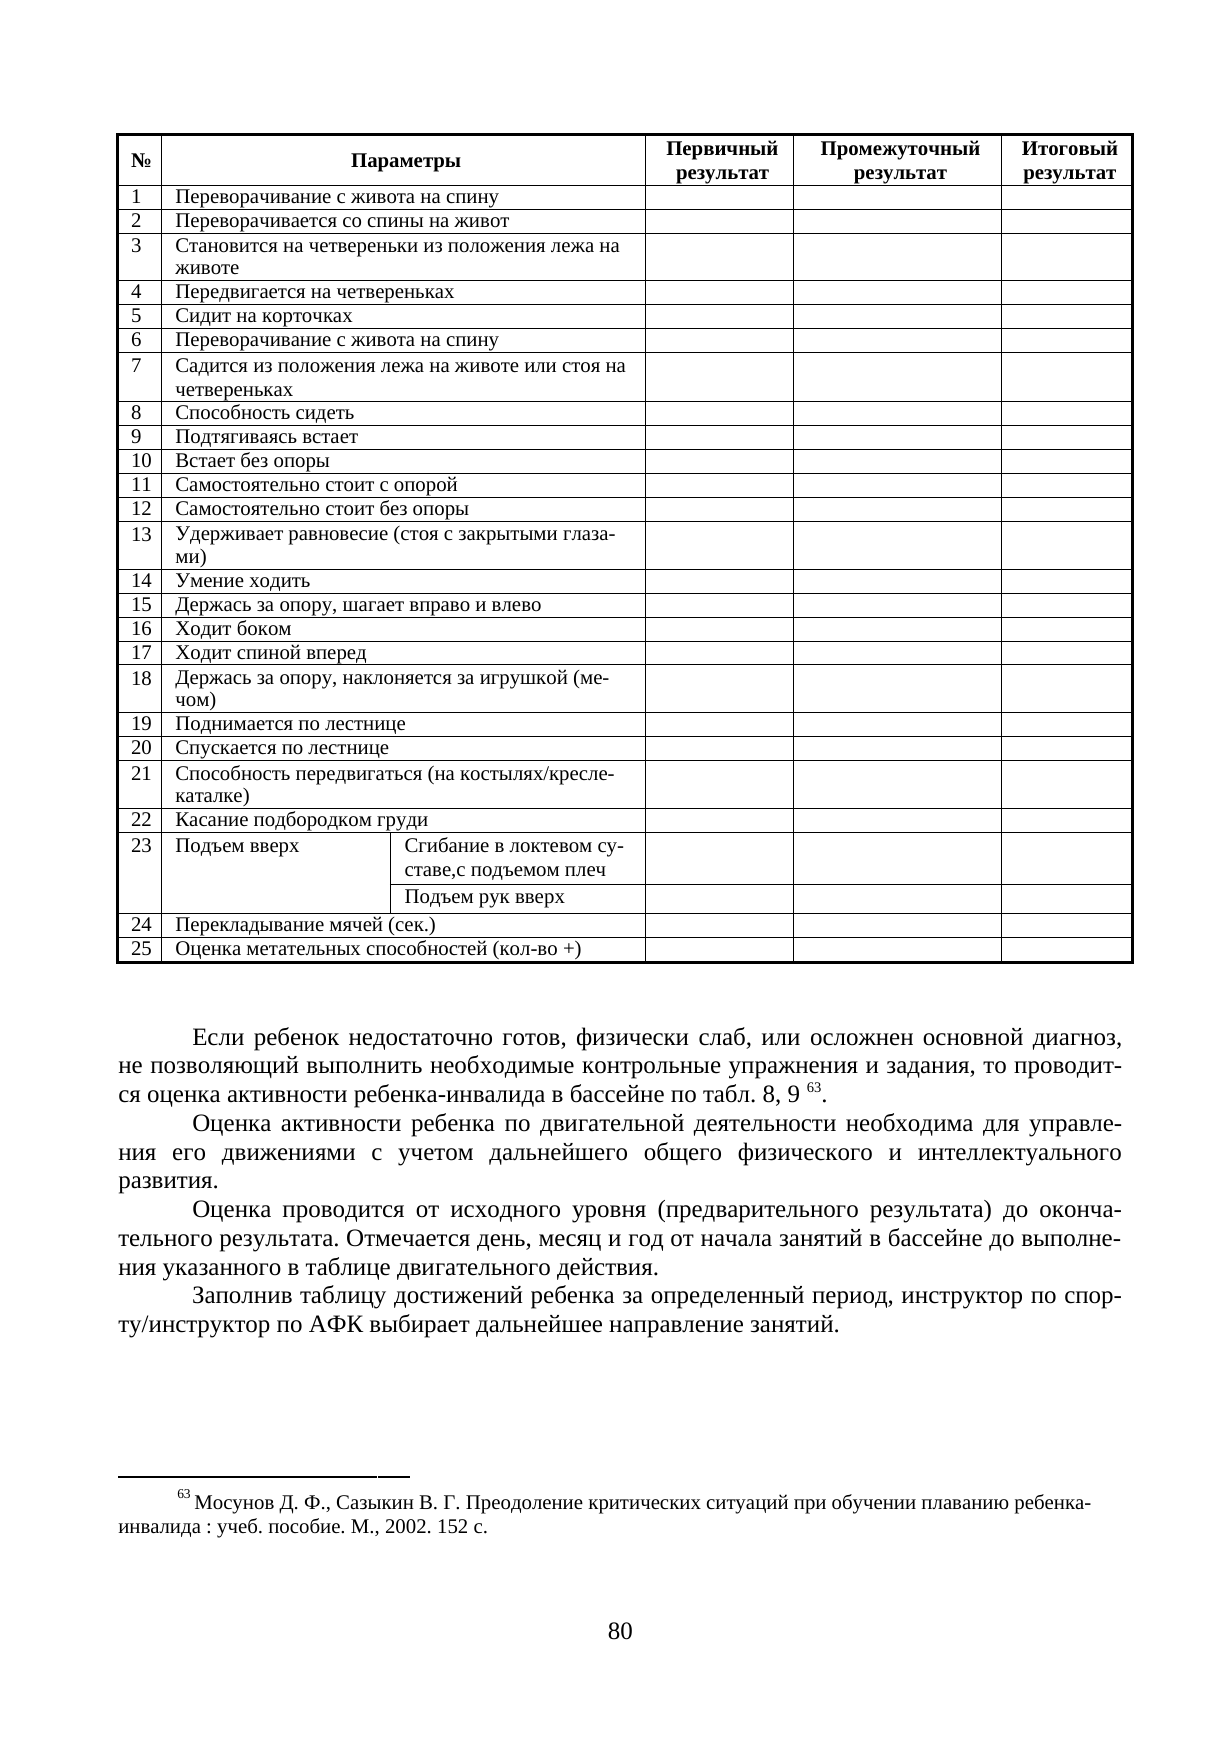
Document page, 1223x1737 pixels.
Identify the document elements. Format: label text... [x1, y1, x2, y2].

table_cell [1002, 210, 1131, 232]
table_cell [646, 305, 793, 328]
table_cell [794, 426, 1001, 449]
table_cell [794, 914, 1001, 937]
table_cell Способность сидеть [162, 402, 645, 425]
table_cell [794, 305, 1001, 328]
table_cell [1002, 474, 1131, 497]
table_cell [1002, 594, 1131, 617]
table_cell [1002, 353, 1131, 401]
table_cell [646, 353, 793, 401]
table_header Промежуточный результат [794, 136, 1001, 184]
table_cell [794, 809, 1001, 832]
table_cell [646, 938, 793, 961]
table_cell [1002, 761, 1131, 808]
table_cell [794, 234, 1001, 280]
table_cell 14 [119, 570, 161, 593]
table_cell 13 [119, 522, 161, 569]
table_cell [1002, 618, 1131, 641]
table_cell [646, 402, 793, 425]
table_cell [794, 498, 1001, 521]
table_cell [646, 474, 793, 497]
table_cell [646, 570, 793, 593]
table_cell Держась за опору, наклоняется за игрушкой (ме- чом) [162, 665, 645, 712]
text Заполнив таблицу достижений ребенка за определенный период, инструктор по спор- ту/инструктор по АФК выбирает дальнейшее направление занятий. [118, 1281, 1123, 1338]
table_cell 9 [119, 426, 161, 449]
table_cell [646, 594, 793, 617]
table_cell [646, 761, 793, 808]
table_cell [794, 402, 1001, 425]
table_cell 11 [119, 474, 161, 497]
table_cell 22 [119, 809, 161, 832]
table_header Итоговый результат [1002, 136, 1131, 184]
text Если ребенок недостаточно готов, физически слаб, или осложнен основной диагноз, не позволяющий выполнить необходимые контрольные упражнения и задания, то проводит- ся оценка активности ребенка-инвалида в бассейне по табл. 8, 9 63. [118, 1022, 1123, 1108]
table_cell 3 [119, 234, 161, 280]
table_cell [646, 833, 793, 883]
table_cell [1002, 885, 1131, 913]
table_cell [1002, 450, 1131, 473]
table_cell [794, 186, 1001, 208]
table_cell Переворачивание с живота на спину [162, 329, 645, 352]
table_cell Встает без опоры [162, 450, 645, 473]
table_cell Сгибание в локтевом су- ставе,с подъемом плеч [391, 833, 645, 883]
table_cell Подъем рук вверх [391, 885, 645, 913]
table_cell [1002, 938, 1131, 961]
table_cell [646, 329, 793, 352]
table_cell Перекладывание мячей (сек.) [162, 914, 645, 937]
table_cell [1002, 281, 1131, 304]
text 63 Мосунов Д. Ф., Сазыкин В. Г. Преодоление критических ситуаций при обучении плаванию ребенка- инвалида : учеб. пособие. М., 2002. 152 с. [118, 1490, 1148, 1538]
table_header Первичный результат [646, 136, 793, 184]
table_cell [646, 809, 793, 832]
table_cell [1002, 833, 1131, 883]
table_cell Передвигается на четвереньках [162, 281, 645, 304]
table_cell 15 [119, 594, 161, 617]
table_cell [794, 570, 1001, 593]
table_cell 23 [119, 833, 161, 913]
table_cell [794, 713, 1001, 736]
table_cell Садится из положения лежа на животе или стоя на четвереньках [162, 353, 645, 401]
table_cell [646, 426, 793, 449]
table_cell 18 [119, 665, 161, 712]
table_cell Самостоятельно стоит с опорой [162, 474, 645, 497]
table_cell [794, 210, 1001, 232]
table_cell [646, 186, 793, 208]
table_cell [1002, 186, 1131, 208]
table_cell 21 [119, 761, 161, 808]
table_cell 16 [119, 618, 161, 641]
table_cell [646, 281, 793, 304]
table_cell [646, 665, 793, 712]
table_cell [1002, 402, 1131, 425]
table_cell [646, 713, 793, 736]
table_cell [794, 450, 1001, 473]
table_cell 4 [119, 281, 161, 304]
table_cell [794, 642, 1001, 664]
table_cell [794, 618, 1001, 641]
table_cell [794, 522, 1001, 569]
table_cell [794, 665, 1001, 712]
table_cell Ходит спиной вперед [162, 642, 645, 664]
table_cell Ходит боком [162, 618, 645, 641]
text Оценка активности ребенка по двигательной деятельности необходима для управле- ния его движениями с учетом дальнейшего общего физического и интеллектуального развития. [118, 1108, 1123, 1194]
table_cell Переворачивание с живота на спину [162, 186, 645, 208]
table_cell [1002, 522, 1131, 569]
table_cell Самостоятельно стоит без опоры [162, 498, 645, 521]
table_cell 1 [119, 186, 161, 208]
table_cell [1002, 713, 1131, 736]
table_cell [1002, 570, 1131, 593]
table_cell [646, 737, 793, 760]
table_cell 24 [119, 914, 161, 937]
table_cell [646, 210, 793, 232]
table_cell Переворачивается со спины на живот [162, 210, 645, 232]
table_cell [1002, 305, 1131, 328]
table_cell Спускается по лестнице [162, 737, 645, 760]
table_cell [794, 329, 1001, 352]
table_cell [646, 642, 793, 664]
table_cell Касание подбородком груди [162, 809, 645, 832]
table_cell [1002, 329, 1131, 352]
table_cell [794, 833, 1001, 883]
table_header № [119, 136, 161, 184]
table_cell 12 [119, 498, 161, 521]
table_cell 8 [119, 402, 161, 425]
table_cell Становится на четвереньки из положения лежа на животе [162, 234, 645, 280]
table_cell [794, 594, 1001, 617]
table_cell 2 [119, 210, 161, 232]
table_cell Способность передвигаться (на костылях/кресле- каталке) [162, 761, 645, 808]
table_cell Оценка метательных способностей (кол-во +) [162, 938, 645, 961]
table_cell [646, 618, 793, 641]
table_cell [1002, 809, 1131, 832]
table_cell Держась за опору, шагает вправо и влево [162, 594, 645, 617]
table_cell [794, 281, 1001, 304]
table_cell 5 [119, 305, 161, 328]
table_header Параметры [162, 136, 645, 184]
text Оценка проводится от исходного уровня (предварительного результата) до оконча- тельного результата. Отмечается день, месяц и год от начала занятий в бассейне до выполне- ния указанного в таблице двигательного действия. [118, 1194, 1123, 1281]
table_cell Сидит на корточках [162, 305, 645, 328]
table_cell [646, 885, 793, 913]
table_cell 25 [119, 938, 161, 961]
table_cell 17 [119, 642, 161, 664]
table_cell [1002, 426, 1131, 449]
table_cell 7 [119, 353, 161, 401]
table_cell [646, 450, 793, 473]
table_cell [1002, 737, 1131, 760]
table_cell [1002, 498, 1131, 521]
table_cell [646, 914, 793, 937]
table_cell Удерживает равновесие (стоя с закрытыми глаза- ми) [162, 522, 645, 569]
table_cell [794, 938, 1001, 961]
table_cell [794, 474, 1001, 497]
table_cell [794, 737, 1001, 760]
table_cell [1002, 914, 1131, 937]
table_cell [1002, 642, 1131, 664]
table_cell [794, 353, 1001, 401]
table_cell 19 [119, 713, 161, 736]
table_cell 10 [119, 450, 161, 473]
table_cell 6 [119, 329, 161, 352]
table_cell Подъем вверх [162, 833, 390, 913]
table_cell [1002, 234, 1131, 280]
table_cell Поднимается по лестнице [162, 713, 645, 736]
table_cell 20 [119, 737, 161, 760]
table_cell Подтягиваясь встает [162, 426, 645, 449]
table_cell [646, 234, 793, 280]
table_cell [794, 761, 1001, 808]
table_cell [794, 885, 1001, 913]
table_cell [646, 498, 793, 521]
table_cell [1002, 665, 1131, 712]
table_cell Умение ходить [162, 570, 645, 593]
table_cell [646, 522, 793, 569]
